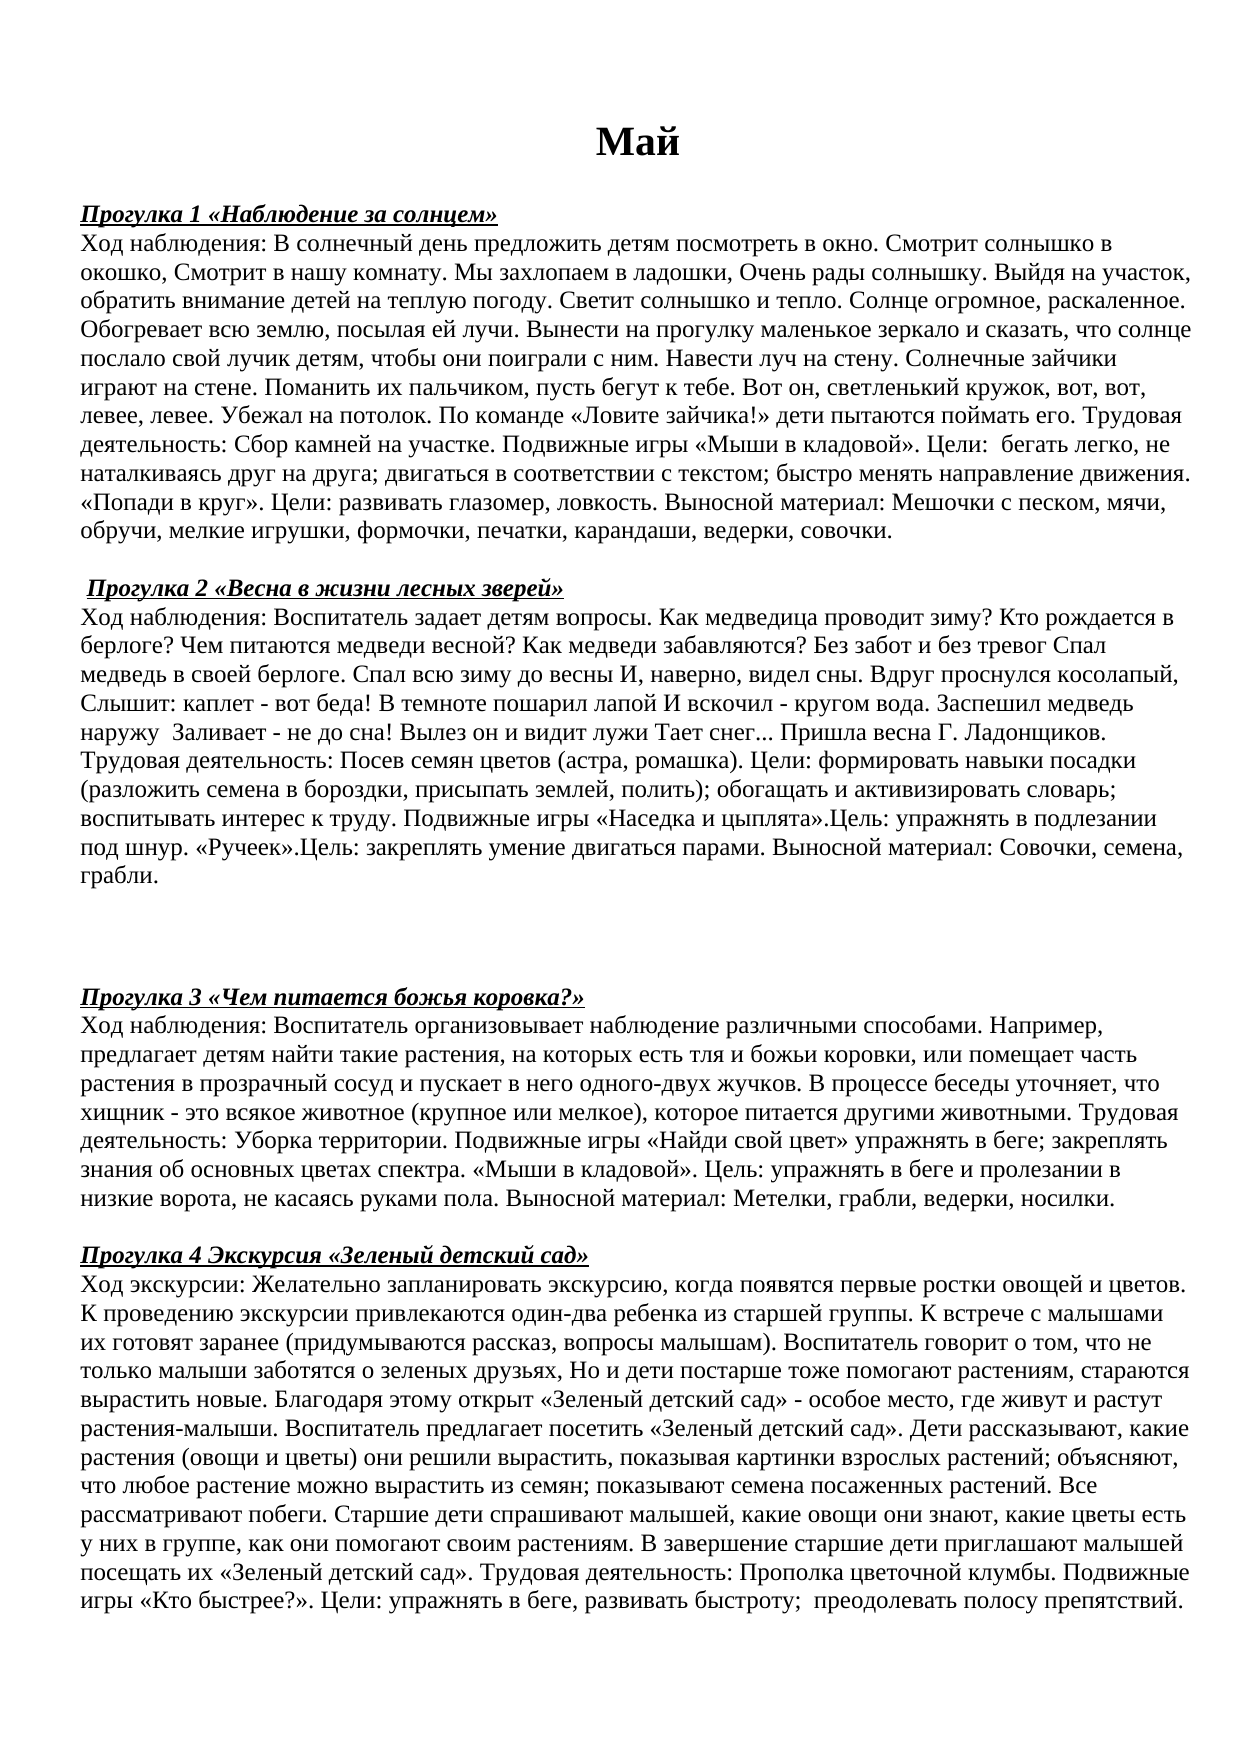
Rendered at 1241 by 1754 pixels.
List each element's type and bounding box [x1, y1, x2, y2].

table_cell [72, 30, 1229, 1701]
